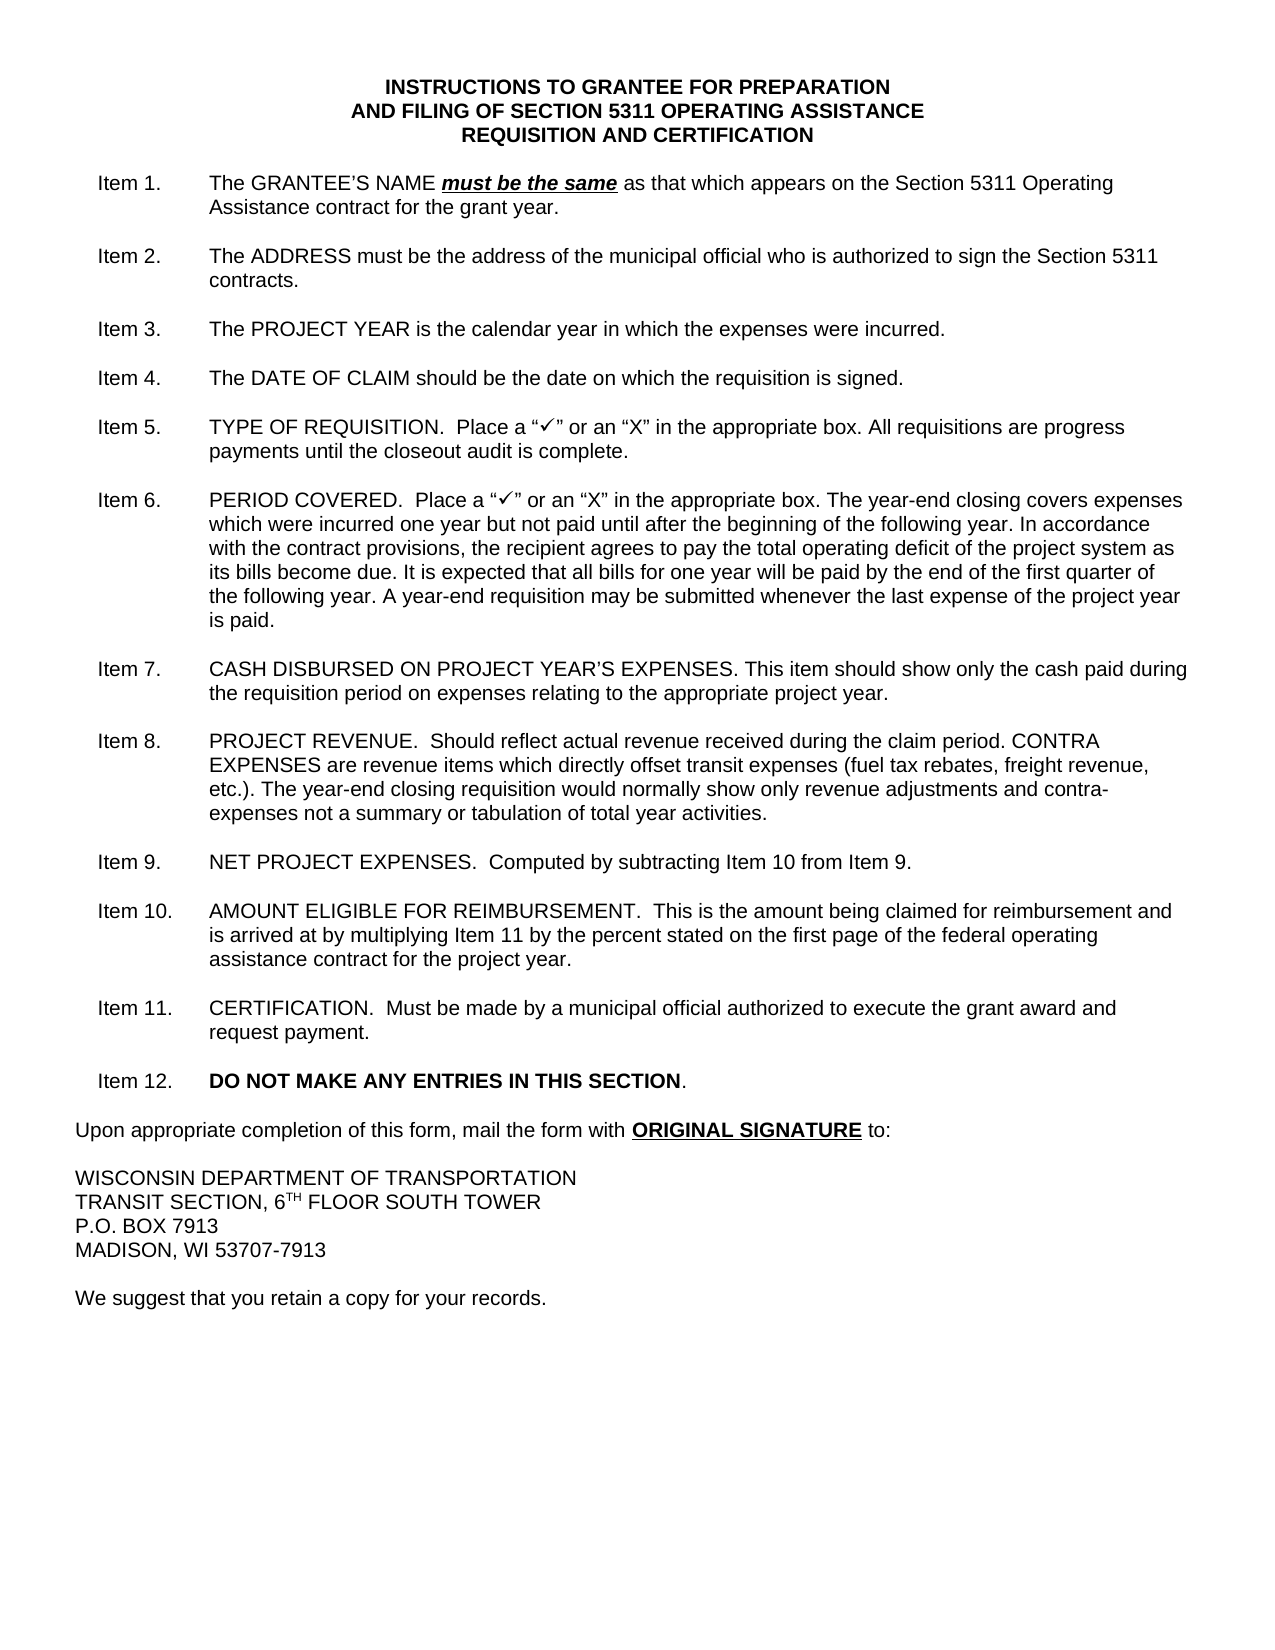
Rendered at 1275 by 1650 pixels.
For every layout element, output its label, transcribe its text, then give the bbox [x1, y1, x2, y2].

text AND FILING OF SECTION 5311 OPERATING ASSISTANCE [75, 99, 1200, 123]
table_cell The DATE OF CLAIM should be the date on which the requisition is signed. [198, 366, 1200, 414]
text TRANSIT SECTION, 6TH FLOOR SOUTH TOWER [75, 1190, 1200, 1214]
text WISCONSIN DEPARTMENT OF TRANSPORTATION [75, 1166, 1200, 1190]
text We suggest that you retain a copy for your records. [75, 1286, 1200, 1309]
table_cell Item 5. [86, 415, 198, 488]
table_cell PROJECT REVENUE. Should reflect actual revenue received during the claim period. CONTRA EXPENSES are revenue items which directly offset transit expenses (fuel tax rebates, freight revenue, etc.). The year-end closing requisition would normally show only revenue adjustments and contra-expenses not a summary or tabulation of total year activities. [198, 729, 1200, 850]
table_cell Item 8. [86, 729, 198, 850]
table_cell AMOUNT ELIGIBLE FOR REIMBURSEMENT. This is the amount being claimed for reimbursement and is arrived at by multiplying Item 11 by the percent stated on the first page of the federal operating assistance contract for the project year. [198, 899, 1200, 996]
table_cell NET PROJECT EXPENSES. Computed by subtracting Item 10 from Item 9. [198, 850, 1200, 899]
table_cell CASH DISBURSED ON PROJECT YEAR’S EXPENSES. This item should show only the cash paid during the requisition period on expenses relating to the appropriate project year. [198, 656, 1200, 729]
table_cell The PROJECT YEAR is the calendar year in which the expenses were incurred. [198, 317, 1200, 366]
table_cell Item 4. [86, 366, 198, 414]
text REQUISITION AND CERTIFICATION [75, 123, 1200, 147]
text P.O. BOX 7913 [75, 1214, 1200, 1238]
table_cell Item 3. [86, 317, 198, 366]
table_cell Item 10. [86, 899, 198, 996]
text MADISON, WI 53707-7913 [75, 1238, 1200, 1262]
table_cell Item 2. [86, 244, 198, 317]
table_cell DO NOT MAKE ANY ENTRIES IN THIS SECTION. [198, 1069, 1200, 1118]
table_cell Item 7. [86, 656, 198, 729]
table_header The GRANTEE’S NAME must be the same as that which appears on the Section 5311 Operating Assistance contract for the grant year. [198, 171, 1200, 244]
table_cell Item 9. [86, 850, 198, 899]
text INSTRUCTIONS TO GRANTEE FOR PREPARATION [75, 75, 1200, 99]
text Upon appropriate completion of this form, mail the form with ORIGINAL SIGNATURE to: [75, 1118, 1200, 1142]
table_cell The ADDRESS must be the address of the municipal official who is authorized to sign the Section 5311 contracts. [198, 244, 1200, 317]
table_cell TYPE OF REQUISITION. Place a “” or an “X” in the appropriate box. All requisitions are progress payments until the closeout audit is complete. [198, 415, 1200, 488]
table_cell Item 12. [86, 1069, 198, 1118]
table_cell Item 11. [86, 996, 198, 1069]
table_cell Item 6. [86, 488, 198, 656]
table_header Item 1. [86, 171, 198, 244]
table_cell CERTIFICATION. Must be made by a municipal official authorized to execute the grant award and request payment. [198, 996, 1200, 1069]
table_cell PERIOD COVERED. Place a “” or an “X” in the appropriate box. The year-end closing covers expenses which were incurred one year but not paid until after the beginning of the following year. In accordance with the contract provisions, the recipient agrees to pay the total operating deficit of the project system as its bills become due. It is expected that all bills for one year will be paid by the end of the first quarter of the following year. A year-end requisition may be submitted whenever the last expense of the project year is paid. [198, 488, 1200, 656]
